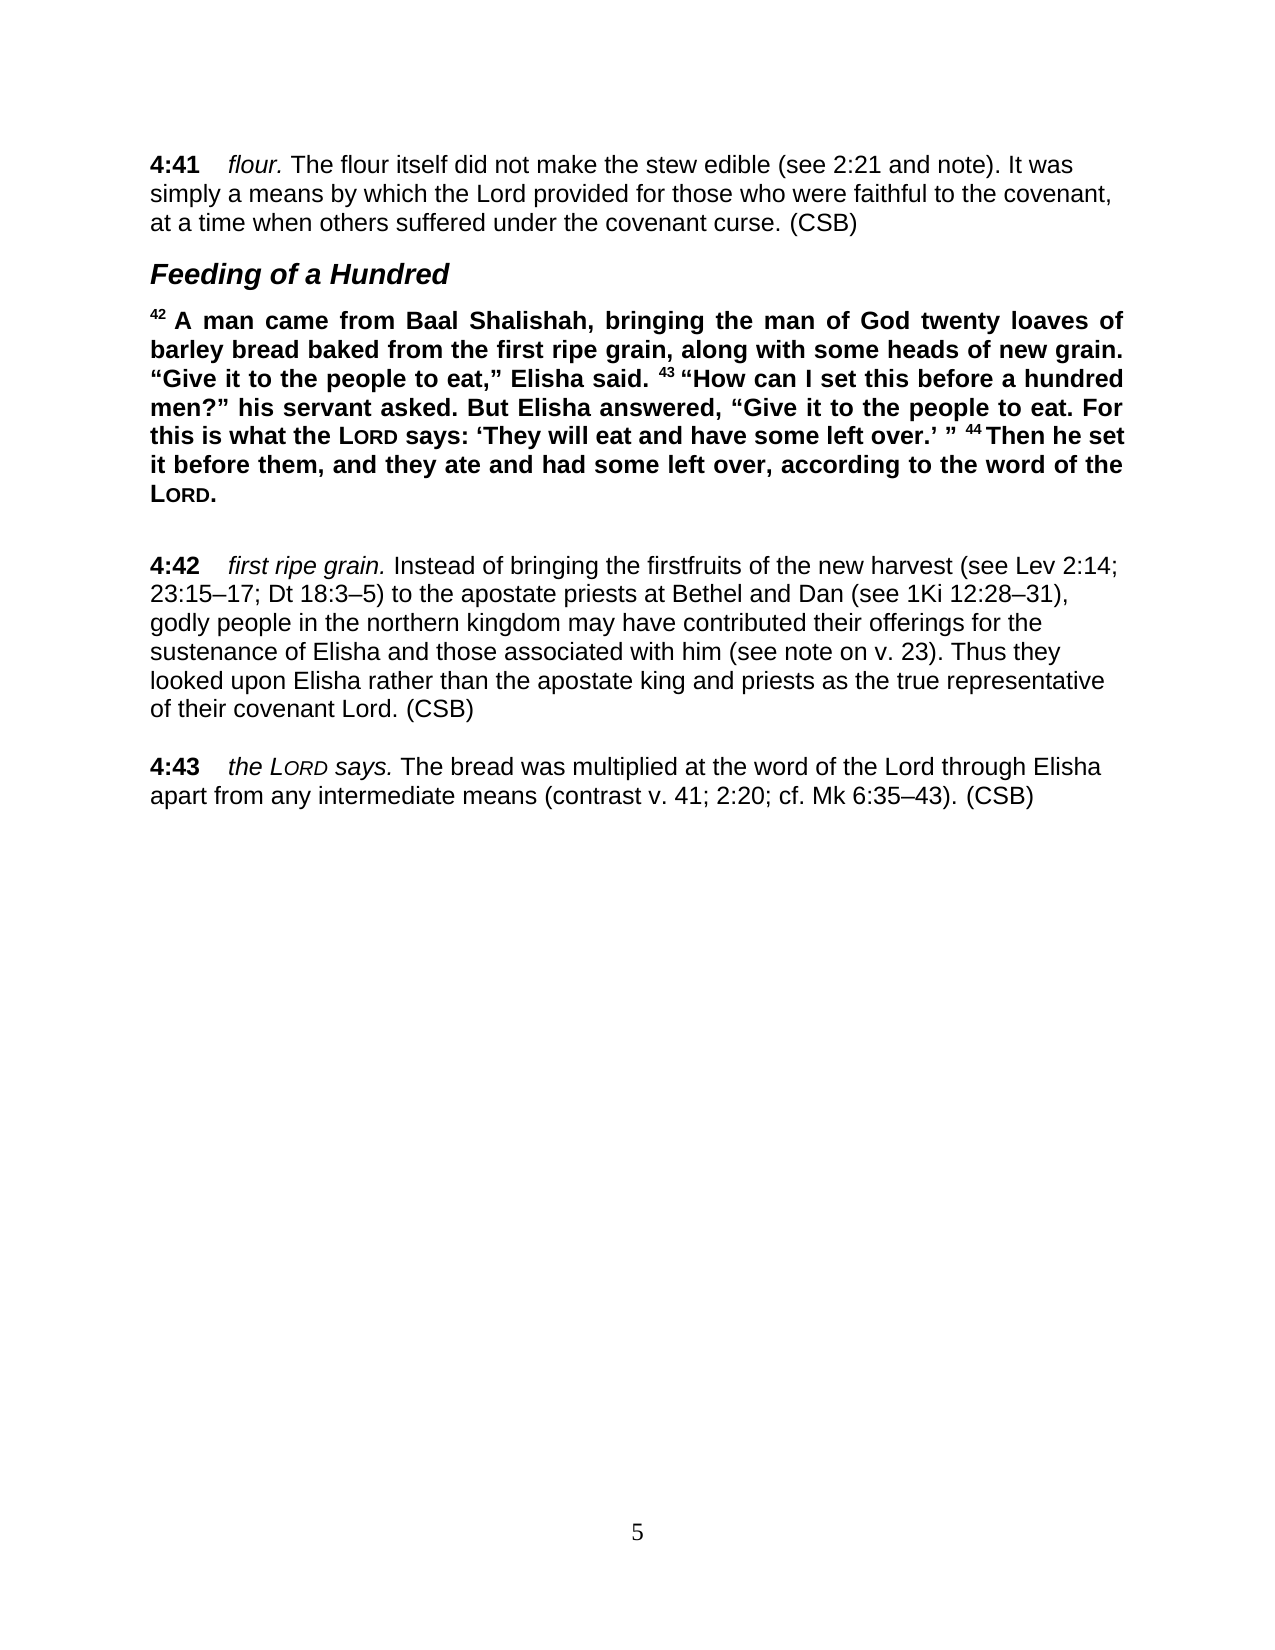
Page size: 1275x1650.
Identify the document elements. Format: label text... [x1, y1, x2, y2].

text Feeding of a Hundred [150, 257, 1125, 291]
text 4:43 the Lord says. The bread was multiplied at the word of the Lord through Elisha apart from any intermediate means (contrast v. 41; 2:20; cf. Mk 6:35–43). (CSB) [150, 752, 1125, 809]
text 4:41 flour. The flour itself did not make the stew edible (see 2:21 and note). It was simply a means by which the Lord provided for those who were faithful to the covenant, at a time when others suffered under the covenant curse. (CSB) [150, 150, 1125, 236]
text 4:42 first ripe grain. Instead of bringing the firstfruits of the new harvest (see Lev 2:14; 23:15–17; Dt 18:3–5) to the apostate priests at Bethel and Dan (see 1Ki 12:28–31), godly people in the northern kingdom may have contributed their offerings for the sustenance of Elisha and those associated with him (see note on v. 23). Thus they looked upon Elisha rather than the apostate king and priests as the true representative of their covenant Lord. (CSB) [150, 551, 1125, 723]
text 42 A man came from Baal Shalishah, bringing the man of God twenty loaves of barley bread baked from the first ripe grain, along with some heads of new grain. “Give it to the people to eat,” Elisha said. 43 “How can I set this before a hundred men?” his servant asked. But Elisha answered, “Give it to the people to eat. For this is what the Lord says: ‘They will eat and have some left over.’ ” 44 Then he set it before them, and they ate and had some left over, according to the word of the Lord. [150, 306, 1125, 507]
